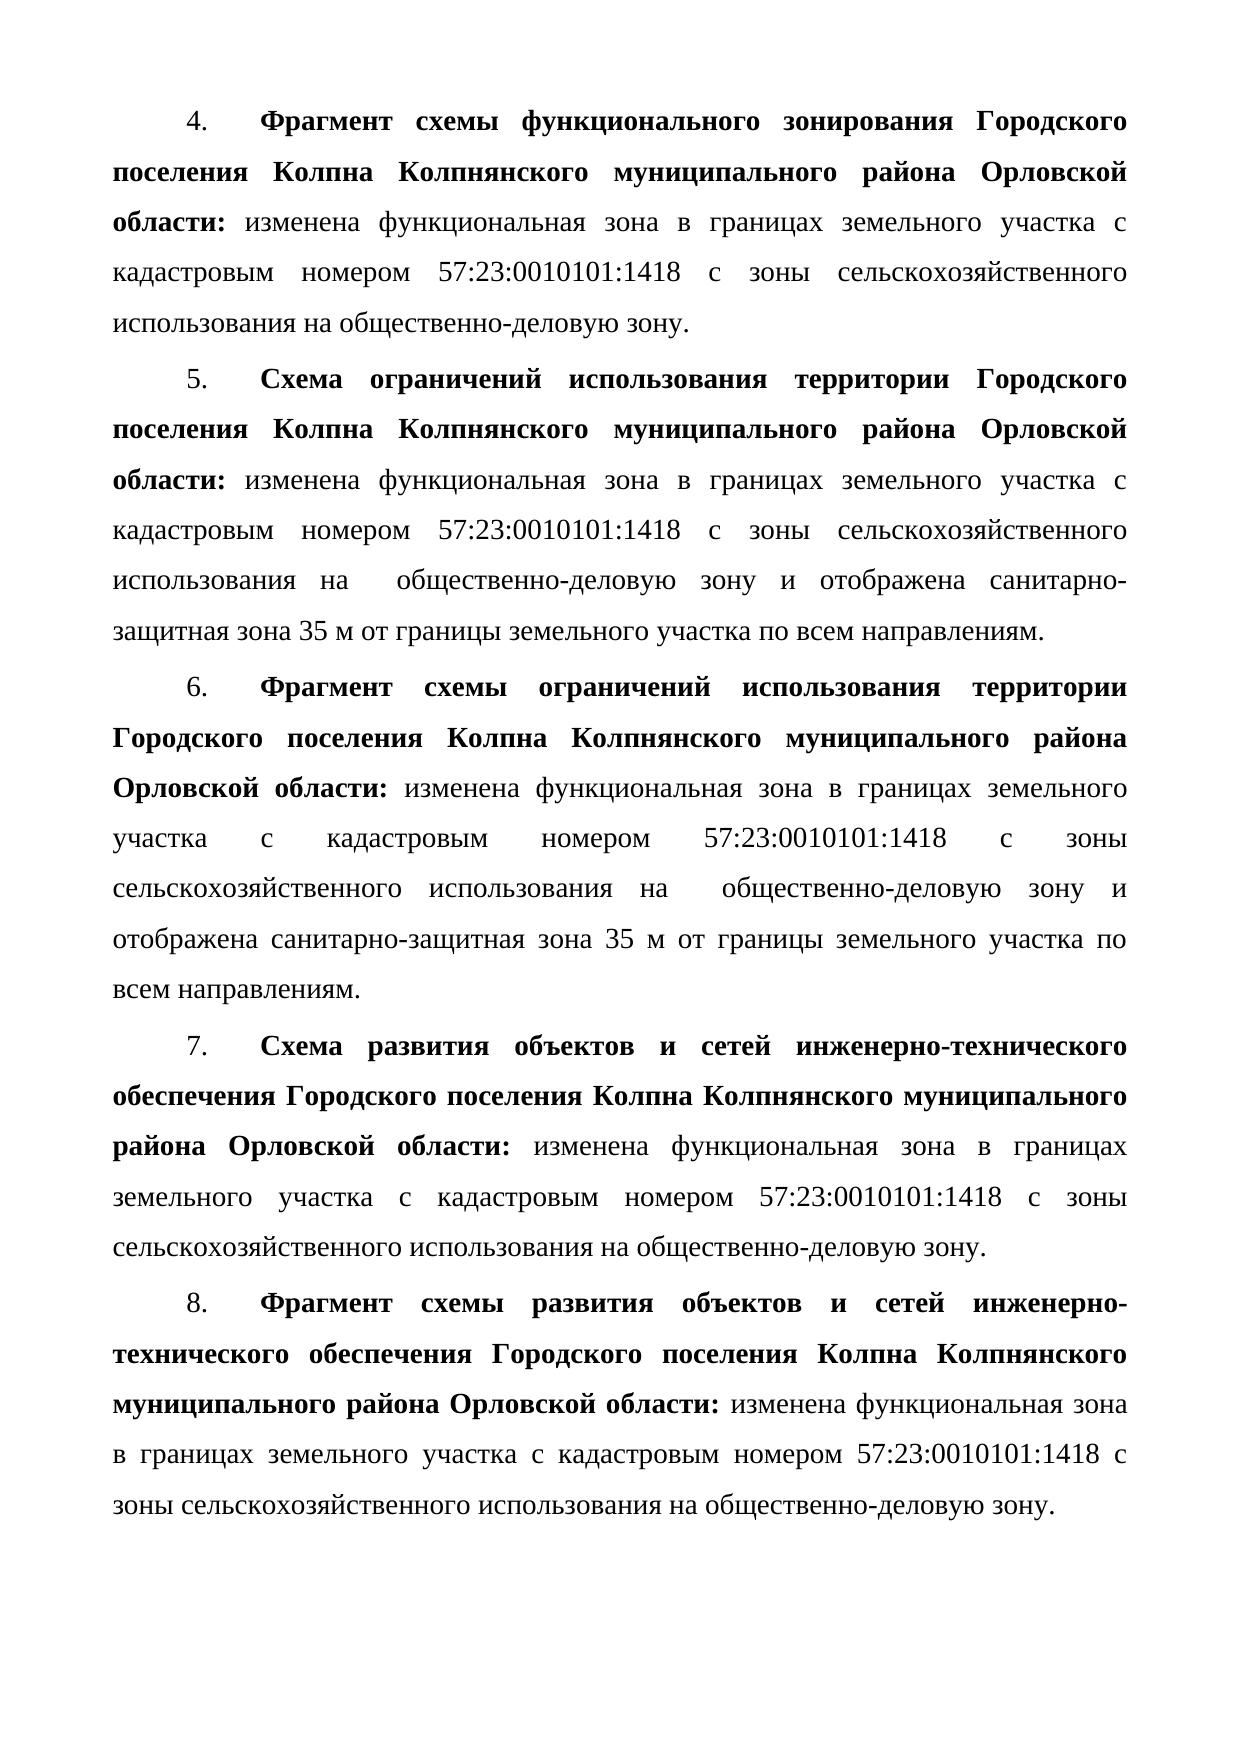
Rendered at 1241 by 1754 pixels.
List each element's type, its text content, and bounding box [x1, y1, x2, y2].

list Фрагмент схемы ограничений использования территории Городского поселения Колпна Колпнянского муниципального района Орловской области: изменена функциональная зона в границах земельного участка с кадастровым номером 57:23:0010101:1418 с зоны сельскохозяйственного использования на общественно-деловую зону и отображена санитарно-защитная зона 35 м от границы земельного участка по всем направлениям. [112, 669, 1128, 1005]
list Схема развития объектов и сетей инженерно-технического обеспечения Городского поселения Колпна Колпнянского муниципального района Орловской области: изменена функциональная зона в границах земельного участка с кадастровым номером 57:23:0010101:1418 с зоны сельскохозяйственного использования на общественно-деловую зону. [112, 1028, 1128, 1263]
list Фрагмент схемы функционального зонирования Городского поселения Колпна Колпнянского муниципального района Орловской области: изменена функциональная зона в границах земельного участка с кадастровым номером 57:23:0010101:1418 с зоны сельскохозяйственного использования на общественно-деловую зону. [112, 103, 1128, 338]
list Схема ограничений использования территории Городского поселения Колпна Колпнянского муниципального района Орловской области: изменена функциональная зона в границах земельного участка с кадастровым номером 57:23:0010101:1418 с зоны сельскохозяйственного использования на общественно-деловую зону и отображена санитарно-защитная зона 35 м от границы земельного участка по всем направлениям. [112, 361, 1128, 646]
list Фрагмент схемы развития объектов и сетей инженерно-технического обеспечения Городского поселения Колпна Колпнянского муниципального района Орловской области: изменена функциональная зона в границах земельного участка с кадастровым номером 57:23:0010101:1418 с зоны сельскохозяйственного использования на общественно-деловую зону. [112, 1286, 1128, 1520]
